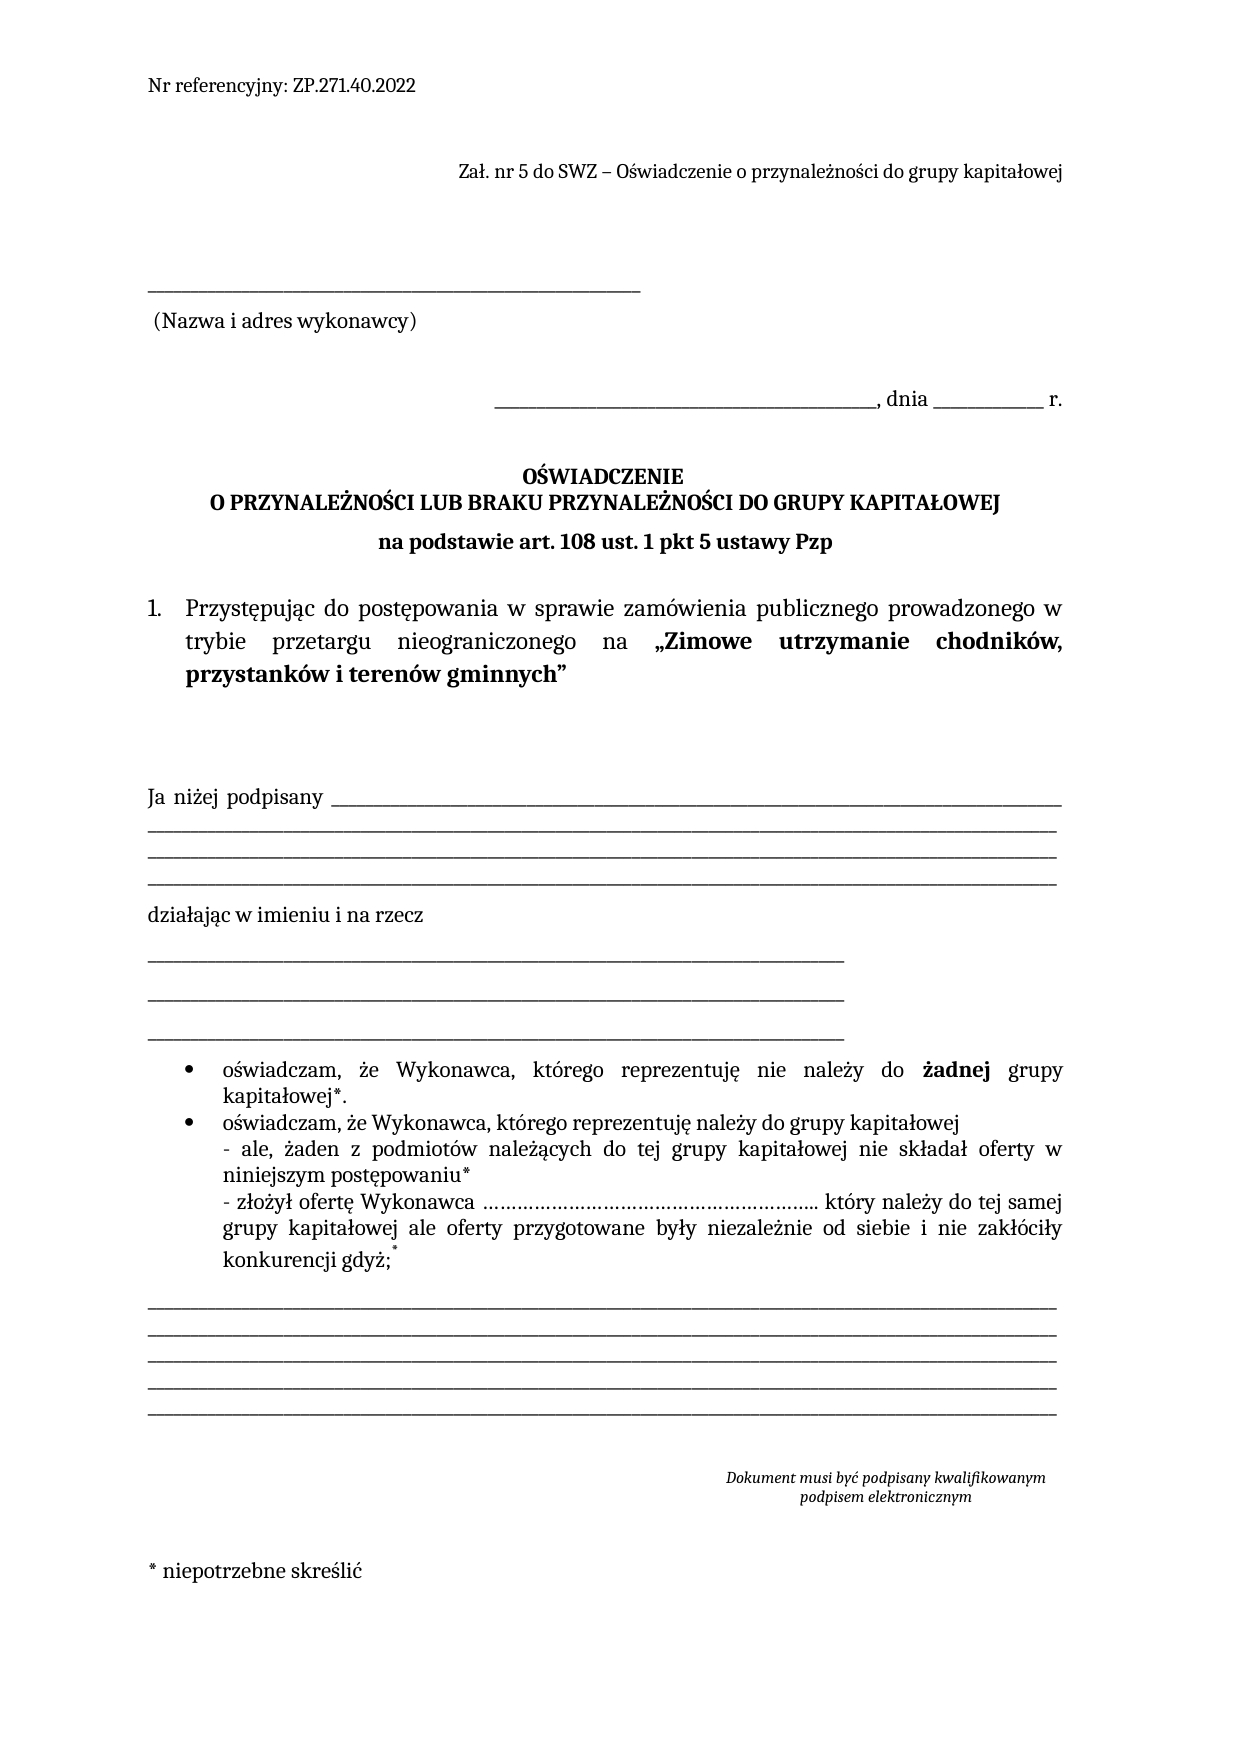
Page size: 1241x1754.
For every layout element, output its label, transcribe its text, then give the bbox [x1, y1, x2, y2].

text __________________________________________________________________________________ [148, 940, 1063, 967]
text __________________________________________________________ [148, 269, 1063, 296]
text * niepotrzebne skreślić [148, 1558, 1063, 1585]
list - ale, żaden z podmiotów należących do tej grupy kapitałowej nie składał oferty w niniejszym postępowaniu* [223, 1136, 1063, 1188]
text Zał. nr 5 do SWZ – Oświadczenie o przynależności do grupy kapitałowej [118, 160, 1063, 184]
text działając w imieniu i na rzecz [148, 901, 1063, 928]
text na podstawie art. 108 ust. 1 pkt 5 ustawy Pzp [148, 529, 1063, 555]
text __________________________________________________________________________________ [148, 979, 1063, 1005]
text _____________________________________________, dnia _____________ r. [148, 386, 1063, 412]
list Przystępując do postępowania w sprawie zamówienia publicznego prowadzonego w trybie przetargu nieograniczonego na „Zimowe utrzymanie chodników, przystanków i terenów gminnych” [148, 594, 1063, 689]
text __________________________________________________________________________________ [148, 1018, 1063, 1044]
text _______________________________________________________________________________________________________________________________________________________________________________________________________________________________________________________________________________________________________________________________________________________________________________________________________________________________________________________________________________________________________________________________________________________ [148, 1287, 1063, 1419]
text Dokument musi być podpisany kwalifikowanym podpisem elektronicznym [709, 1469, 1063, 1507]
list oświadczam, że Wykonawca, którego reprezentuję nie należy do żadnej grupy kapitałowej*. [185, 1057, 1063, 1109]
text (Nazwa i adres wykonawcy) [148, 308, 1063, 335]
text Ja niżej podpisany ______________________________________________________________________________________ _________________________________________________________________________________________________________________________________________________________________________________________________________________________________________________________________________________________________________________________________ [148, 783, 1063, 889]
list - złożył ofertę Wykonawca ………………………………………………….. który należy do tej samej grupy kapitałowej ale oferty przygotowane były niezależnie od siebie i nie zakłóciły konkurencji gdyż;* [223, 1188, 1063, 1275]
text OŚWIADCZENIE O PRZYNALEŻNOŚCI LUB BRAKU PRZYNALEŻNOŚCI DO GRUPY KAPITAŁOWEJ [148, 464, 1063, 516]
list oświadczam, że Wykonawca, którego reprezentuję należy do grupy kapitałowej [185, 1109, 1063, 1136]
